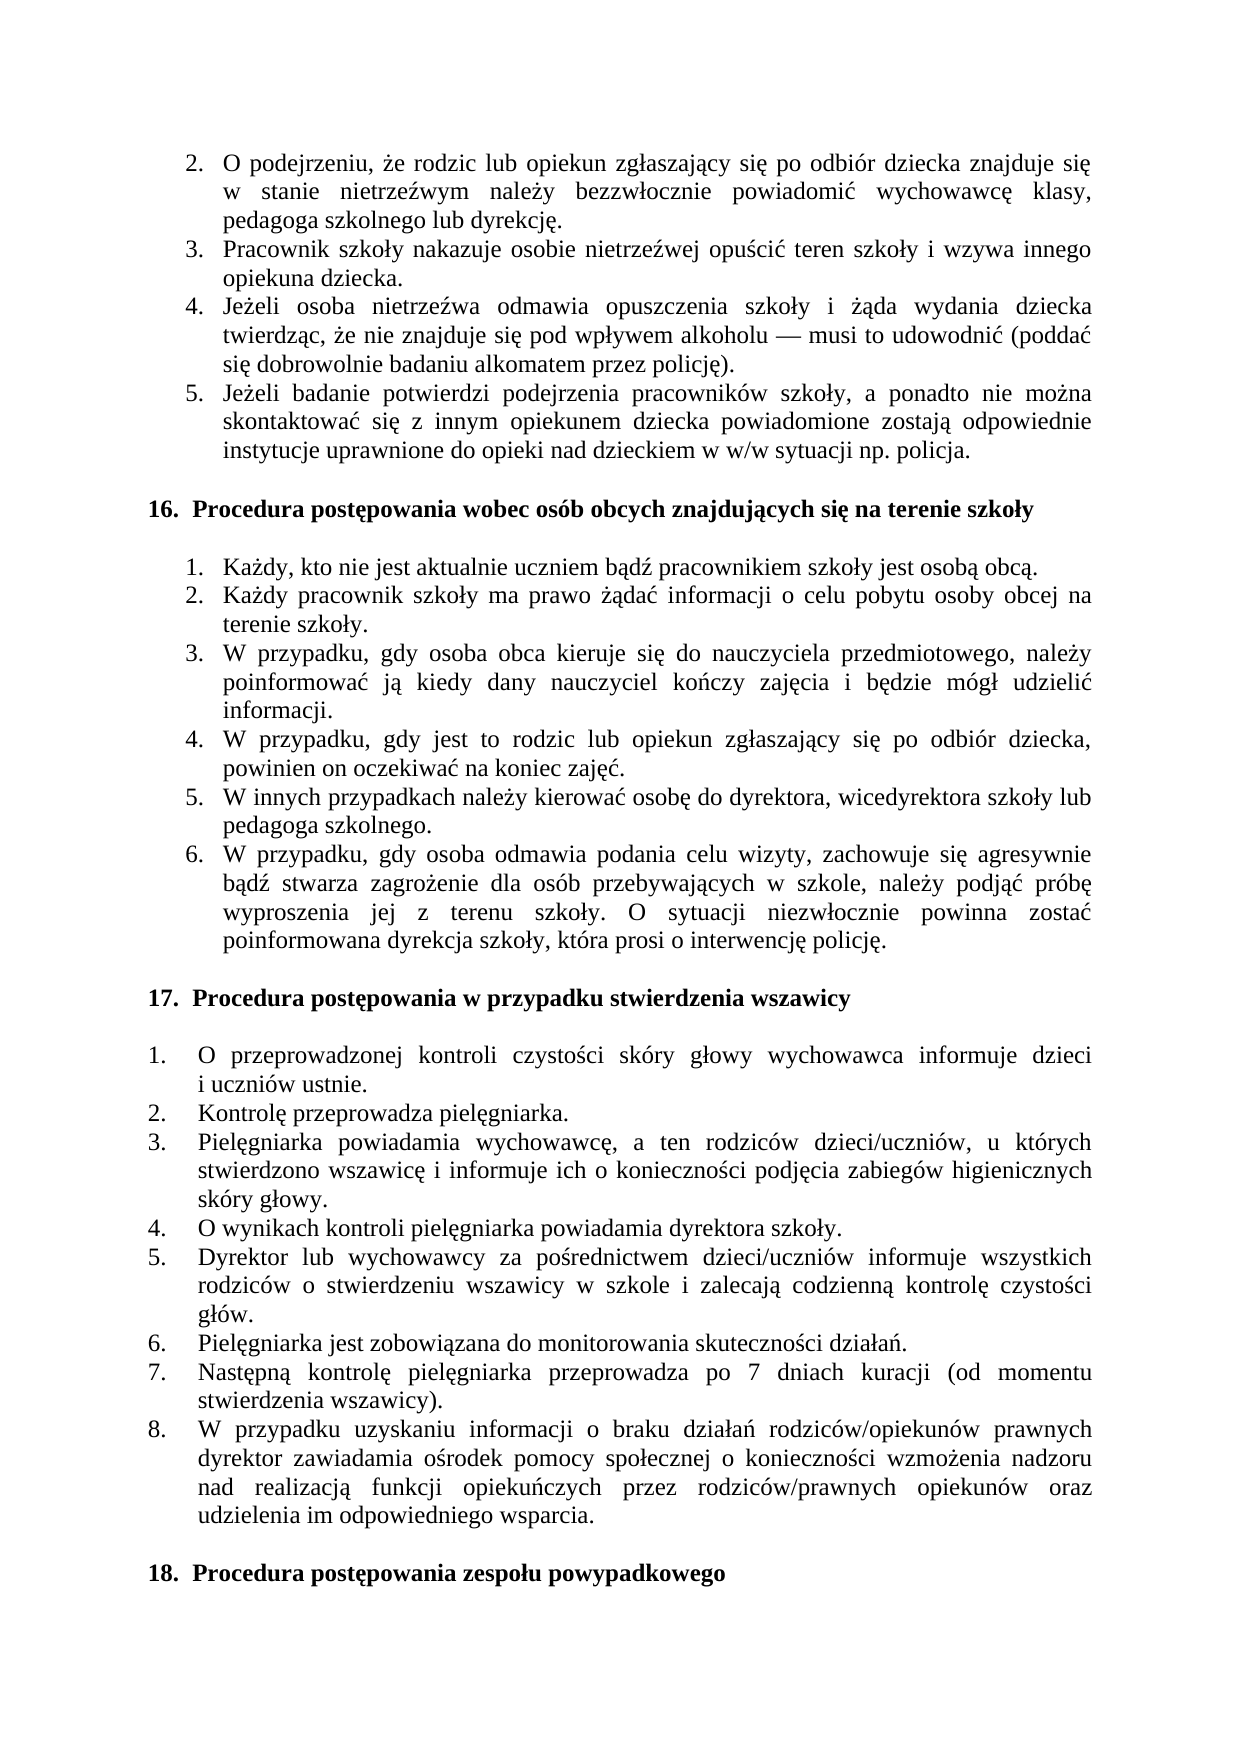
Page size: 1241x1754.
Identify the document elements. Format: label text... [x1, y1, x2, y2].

list Dyrektor lub wychowawcy za pośrednictwem dzieci/uczniów informuje wszystkich rodziców o stwierdzeniu wszawicy w szkole i zalecają codzienną kontrolę czystości głów. [148, 1242, 1093, 1328]
list Jeżeli osoba nietrzeźwa odmawia opuszczenia szkoły i żąda wydania dziecka twierdząc, że nie znajduje się pod wpływem alkoholu — musi to udowodnić (poddać się dobrowolnie badaniu alkomatem przez policję). [185, 291, 1093, 378]
list W przypadku uzyskaniu informacji o braku działań rodziców/opiekunów prawnych dyrektor zawiadamia ośrodek pomocy społecznej o konieczności wzmożenia nadzoru nad realizacją funkcji opiekuńczych przez rodziców/prawnych opiekunów oraz udzielenia im odpowiedniego wsparcia. [148, 1414, 1093, 1529]
list Pielęgniarka jest zobowiązana do monitorowania skuteczności działań. [148, 1328, 1093, 1357]
list Procedura postępowania w przypadku stwierdzenia wszawicy [148, 983, 1093, 1012]
list O przeprowadzonej kontroli czystości skóry głowy wychowawca informuje dzieci i uczniów ustnie. [148, 1041, 1093, 1098]
list W przypadku, gdy osoba odmawia podania celu wizyty, zachowuje się agresywnie bądź stwarza zagrożenie dla osób przebywających w szkole, należy podjąć próbę wyproszenia jej z terenu szkoły. O sytuacji niezwłocznie powinna zostać poinformowana dyrekcja szkoły, która prosi o interwencję policję. [185, 839, 1093, 954]
list Każdy, kto nie jest aktualnie uczniem bądź pracownikiem szkoły jest osobą obcą. [185, 552, 1093, 581]
list W przypadku, gdy osoba obca kieruje się do nauczyciela przedmiotowego, należy poinformować ją kiedy dany nauczyciel kończy zajęcia i będzie mógł udzielić informacji. [185, 638, 1093, 724]
list Pielęgniarka powiadamia wychowawcę, a ten rodziców dzieci/uczniów, u których stwierdzono wszawicę i informuje ich o konieczności podjęcia zabiegów higienicznych skóry głowy. [148, 1127, 1093, 1213]
list Procedura postępowania zespołu powypadkowego [148, 1558, 1093, 1587]
list Kontrolę przeprowadza pielęgniarka. [148, 1098, 1093, 1127]
list W innych przypadkach należy kierować osobę do dyrektora, wicedyrektora szkoły lub pedagoga szkolnego. [185, 782, 1093, 839]
list Pracownik szkoły nakazuje osobie nietrzeźwej opuścić teren szkoły i wzywa innego opiekuna dziecka. [185, 234, 1093, 291]
list Jeżeli badanie potwierdzi podejrzenia pracowników szkoły, a ponadto nie można skontaktować się z innym opiekunem dziecka powiadomione zostają odpowiednie instytucje uprawnione do opieki nad dzieckiem w w/w sytuacji np. policja. [185, 378, 1093, 464]
list Następną kontrolę pielęgniarka przeprowadza po 7 dniach kuracji (od momentu stwierdzenia wszawicy). [148, 1357, 1093, 1414]
list Każdy pracownik szkoły ma prawo żądać informacji o celu pobytu osoby obcej na terenie szkoły. [185, 581, 1093, 638]
list Procedura postępowania wobec osób obcych znajdujących się na terenie szkoły [148, 494, 1093, 523]
list O podejrzeniu, że rodzic lub opiekun zgłaszający się po odbiór dziecka znajduje się w stanie nietrzeźwym należy bezzwłocznie powiadomić wychowawcę klasy, pedagoga szkolnego lub dyrekcję. [185, 148, 1093, 234]
list W przypadku, gdy jest to rodzic lub opiekun zgłaszający się po odbiór dziecka, powinien on oczekiwać na koniec zajęć. [185, 724, 1093, 782]
list O wynikach kontroli pielęgniarka powiadamia dyrektora szkoły. [148, 1213, 1093, 1242]
